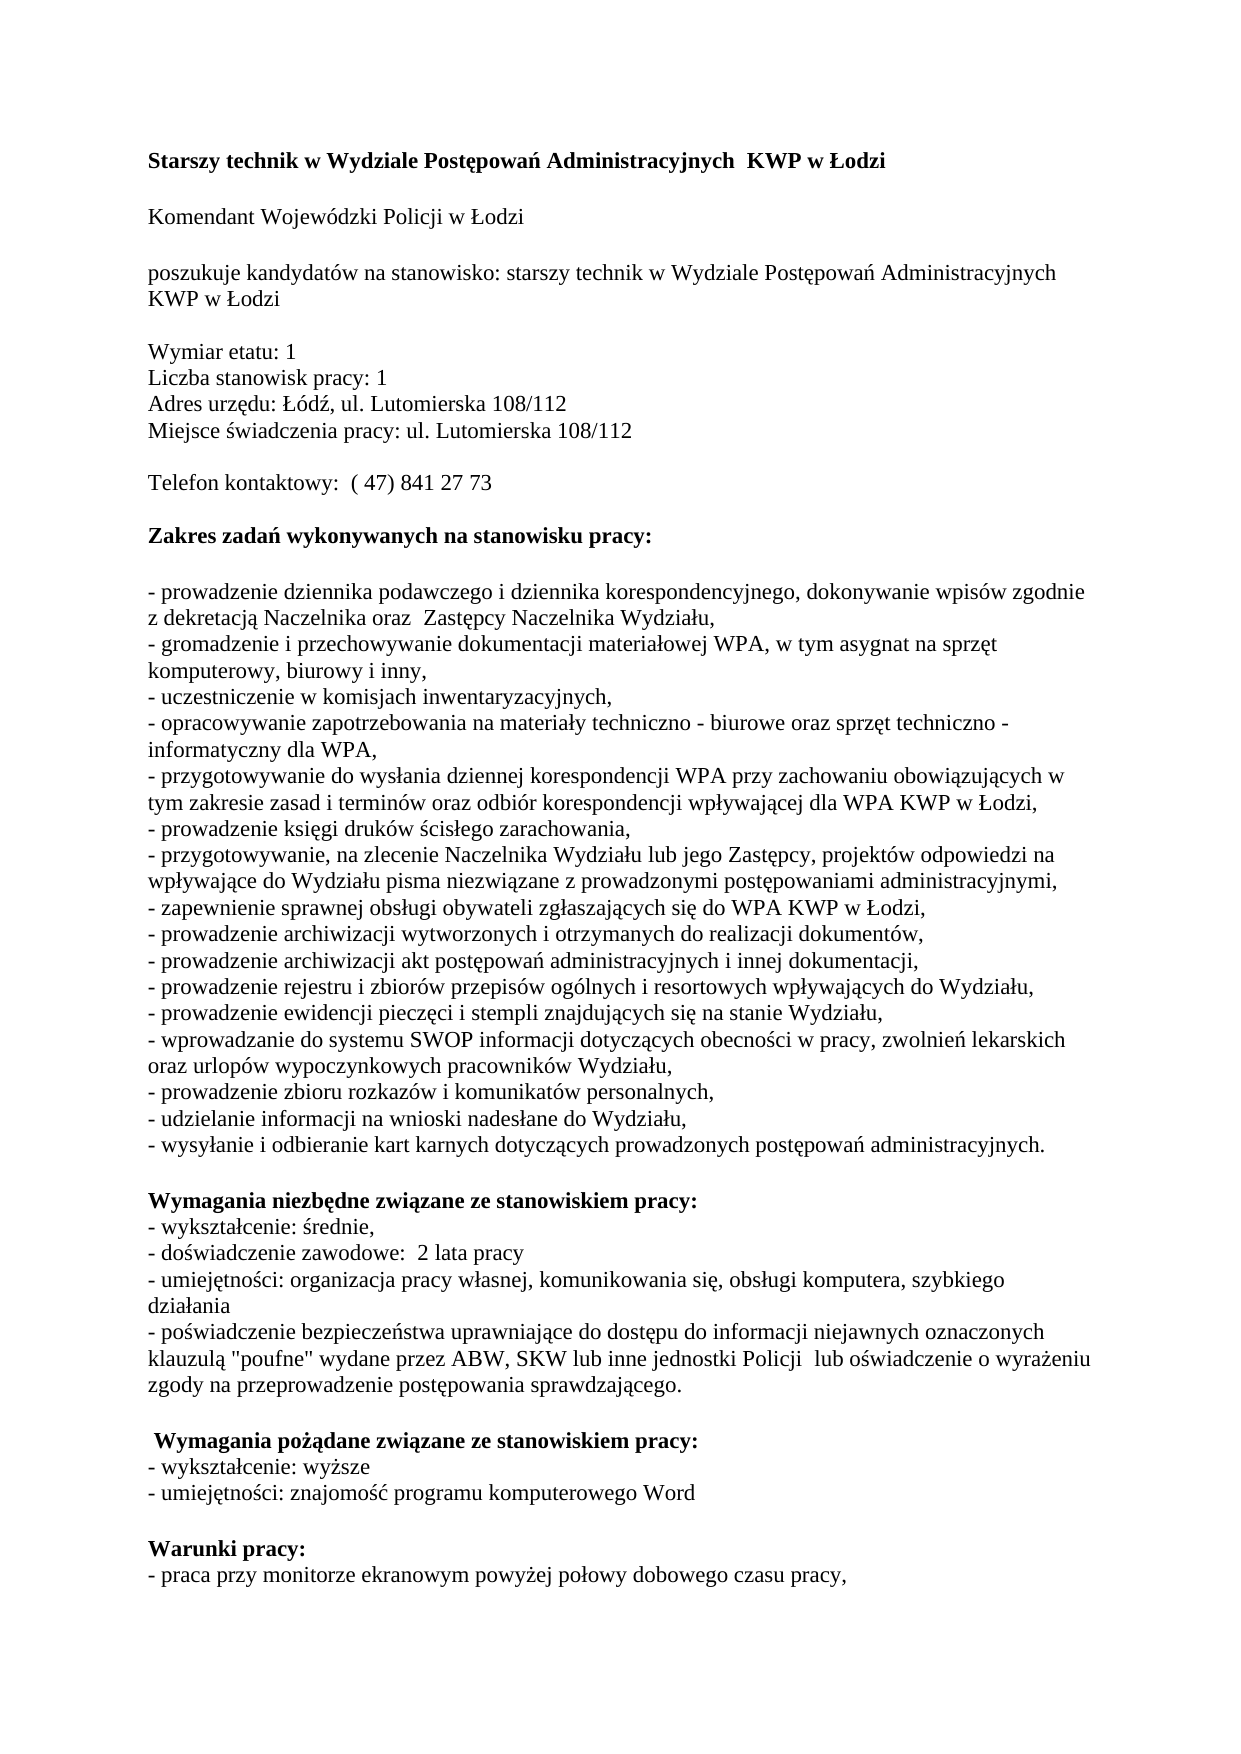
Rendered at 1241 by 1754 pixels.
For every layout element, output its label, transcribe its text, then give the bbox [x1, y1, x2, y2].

text Komendant Wojewódzki Policji w Łodzi [148, 203, 1093, 229]
text Wymagania pożądane związane ze stanowiskiem pracy: - wykształcenie: wyższe - umiejętności: znajomość programu komputerowego Word [148, 1427, 1093, 1506]
text poszukuje kandydatów na stanowisko: starszy technik w Wydziale Postępowań Administracyjnych KWP w Łodzi Wymiar etatu: 1 Liczba stanowisk pracy: 1 Adres urzędu: Łódź, ul. Lutomierska 108/112 Miejsce świadczenia pracy: ul. Lutomierska 108/112 Telefon kontaktowy: ( 47) 841 27 73 Zakres zadań wykonywanych na stanowisku pracy: [148, 259, 1093, 548]
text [148, 1535, 1093, 1588]
text - prowadzenie dziennika podawczego i dziennika korespondencyjnego, dokonywanie wpisów zgodnie z dekretacją Naczelnika oraz Zastępcy Naczelnika Wydziału, - gromadzenie i przechowywanie dokumentacji materiałowej WPA, w tym asygnat na sprzęt komputerowy, biurowy i inny, - uczestniczenie w komisjach inwentaryzacyjnych, - opracowywanie zapotrzebowania na materiały techniczno - biurowe oraz sprzęt techniczno - informatyczny dla WPA, - przygotowywanie do wysłania dziennej korespondencji WPA przy zachowaniu obowiązujących w tym zakresie zasad i terminów oraz odbiór korespondencji wpływającej dla WPA KWP w Łodzi, - prowadzenie księgi druków ścisłego zarachowania, - przygotowywanie, na zlecenie Naczelnika Wydziału lub jego Zastępcy, projektów odpowiedzi na wpływające do Wydziału pisma niezwiązane z prowadzonymi postępowaniami administracyjnymi, - zapewnienie sprawnej obsługi obywateli zgłaszających się do WPA KWP w Łodzi, - prowadzenie archiwizacji wytworzonych i otrzymanych do realizacji dokumentów, - prowadzenie archiwizacji akt postępowań administracyjnych i innej dokumentacji, - prowadzenie rejestru i zbiorów przepisów ogólnych i resortowych wpływających do Wydziału, - prowadzenie ewidencji pieczęci i stempli znajdujących się na stanie Wydziału, - wprowadzanie do systemu SWOP informacji dotyczących obecności w pracy, zwolnień lekarskich oraz urlopów wypoczynkowych pracowników Wydziału, - prowadzenie zbioru rozkazów i komunikatów personalnych, - udzielanie informacji na wnioski nadesłane do Wydziału, - wysyłanie i odbieranie kart karnych dotyczących prowadzonych postępowań administracyjnych. [148, 578, 1093, 1157]
text Starszy technik w Wydziale Postępowań Administracyjnych KWP w Łodzi [148, 148, 1093, 174]
text Wymagania niezbędne związane ze stanowiskiem pracy: - wykształcenie: średnie, - doświadczenie zawodowe: 2 lata pracy - umiejętności: organizacja pracy własnej, komunikowania się, obsługi komputera, szybkiego działania - poświadczenie bezpieczeństwa uprawniające do dostępu do informacji niejawnych oznaczonych klauzulą "poufne" wydane przez ABW, SKW lub inne jednostki Policji lub oświadczenie o wyrażeniu zgody na przeprowadzenie postępowania sprawdzającego. [148, 1187, 1093, 1397]
